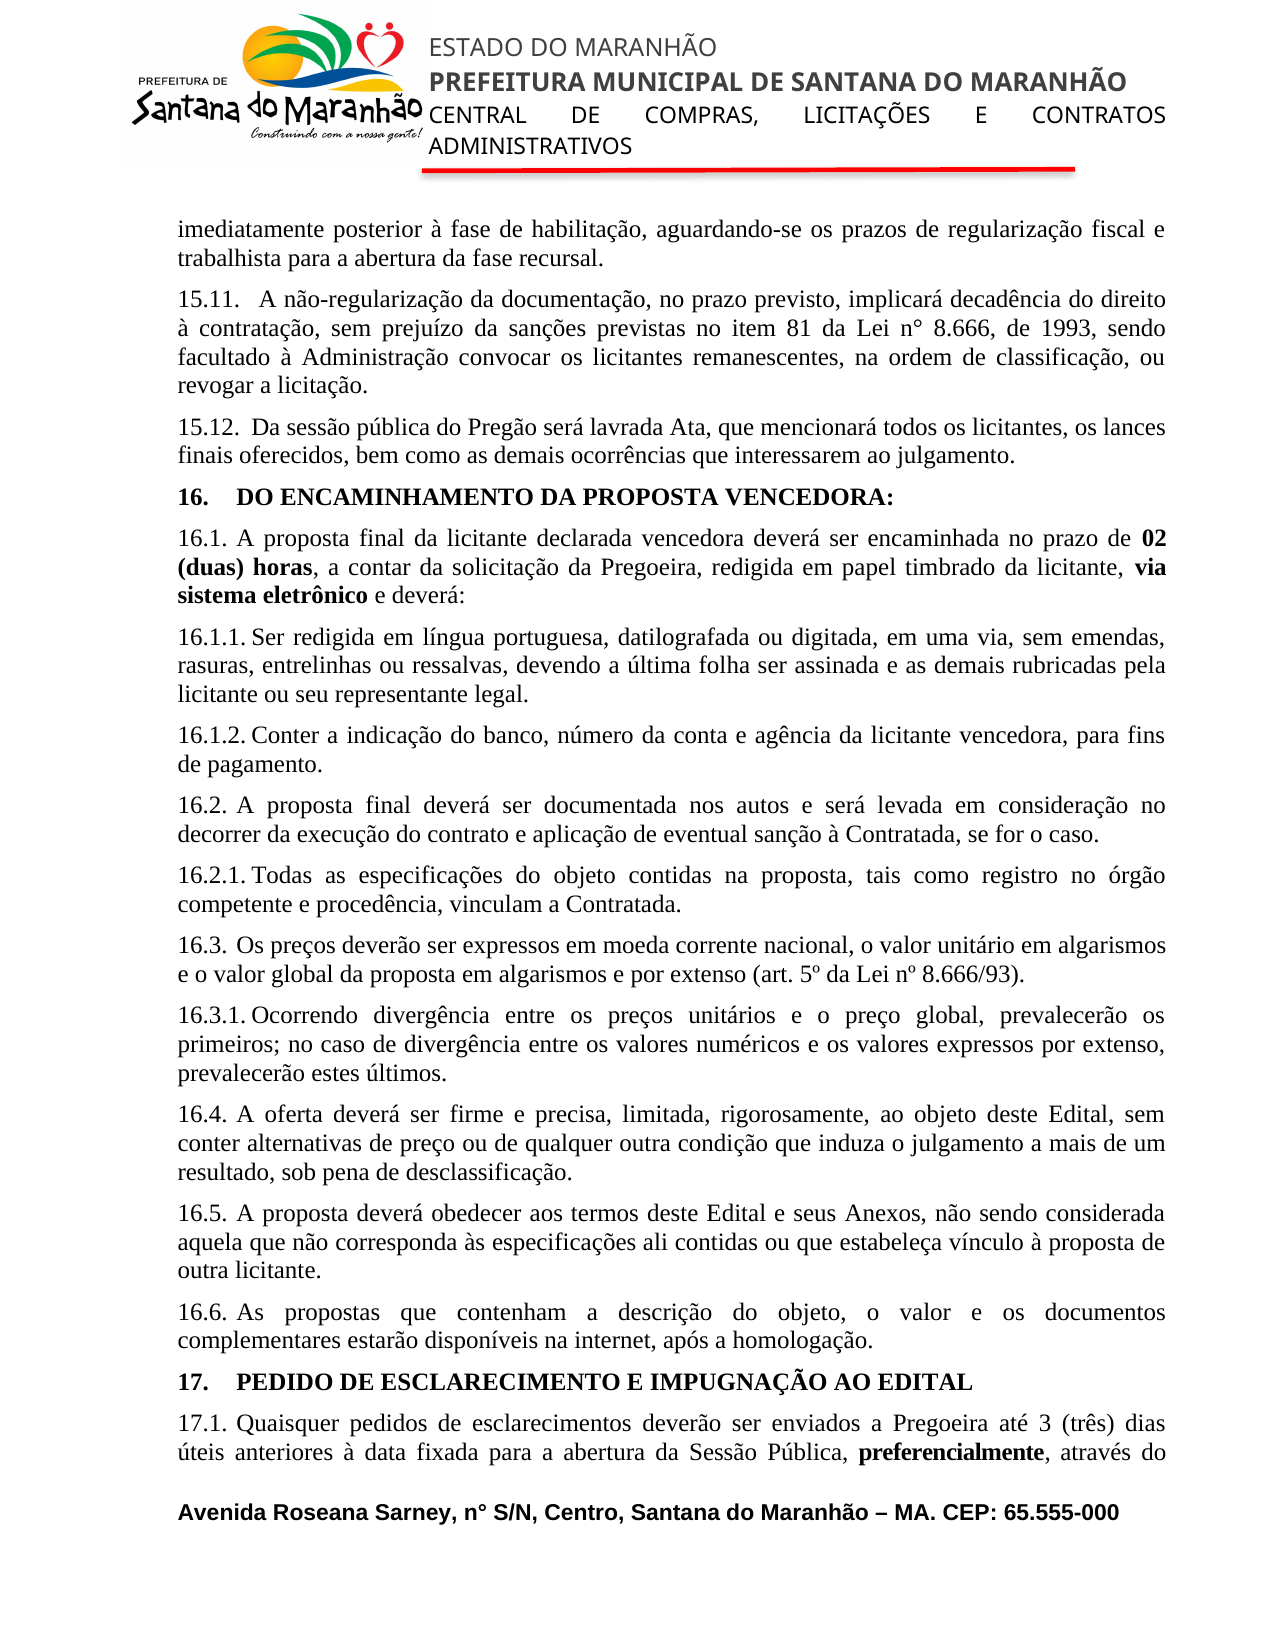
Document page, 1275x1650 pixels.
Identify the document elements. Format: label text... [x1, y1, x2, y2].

list Ocorrendo divergência entre os preços unitários e o preço global, prevalecerão os primeiros; no caso de divergência entre os valores numéricos e os valores expressos por extenso, prevalecerão estes últimos. [177, 1000, 1167, 1087]
list A oferta deverá ser firme e precisa, limitada, rigorosamente, ao objeto deste Edital, sem conter alternativas de preço ou de qualquer outra condição que induza o julgamento a mais de um resultado, sob pena de desclassificação. [177, 1099, 1167, 1185]
list Todas as especificações do objeto contidas na proposta, tais como registro no órgão competente e procedência, vinculam a Contratada. [177, 860, 1167, 918]
list A proposta final da licitante declarada vencedora deverá ser encaminhada no prazo de 02 (duas) horas, a contar da solicitação da Pregoeira, redigida em papel timbrado da licitante, via sistema eletrônico e deverá: [177, 523, 1167, 609]
picture [124, 0, 432, 164]
list A proposta deverá obedecer aos termos deste Edital e seus Anexos, não sendo considerada aquela que não corresponda às especificações ali contidas ou que estabeleça vínculo à proposta de outra licitante. [177, 1198, 1167, 1284]
subtitle PEDIDO DE ESCLARECIMENTO E IMPUGNAÇÃO AO EDITAL [177, 1367, 1167, 1395]
list A não-regularização da documentação, no prazo previsto, implicará decadência do direito à contratação, sem prejuízo da sanções previstas no item 81 da Lei n° 8.666, de 1993, sendo facultado à Administração convocar os licitantes remanescentes, na ordem de classificação, ou revogar a licitação. [177, 284, 1167, 399]
list DO ENCAMINHAMENTO DA PROPOSTA VENCEDORA: [177, 482, 1167, 510]
list A proposta final deverá ser documentada nos autos e será levada em consideração no decorrer da execução do contrato e aplicação de eventual sanção à Contratada, se for o caso. [177, 790, 1167, 848]
list Conter a indicação do banco, número da conta e agência da licitante vencedora, para fins de pagamento. [177, 720, 1167, 778]
list Da sessão pública do Pregão será lavrada Ata, que mencionará todos os licitantes, os lances finais oferecidos, bem como as demais ocorrências que interessarem ao julgamento. [177, 412, 1167, 469]
list Ser redigida em língua portuguesa, datilografada ou digitada, em uma via, sem emendas, rasuras, entrelinhas ou ressalvas, devendo a última folha ser assinada e as demais rubricadas pela licitante ou seu representante legal. [177, 622, 1167, 708]
list Os preços deverão ser expressos em moeda corrente nacional, o valor unitário em algarismos e o valor global da proposta em algarismos e por extenso (art. 5º da Lei nº 8.666/93). [177, 930, 1167, 988]
list As propostas que contenham a descrição do objeto, o valor e os documentos complementares estarão disponíveis na internet, após a homologação. [177, 1297, 1167, 1354]
